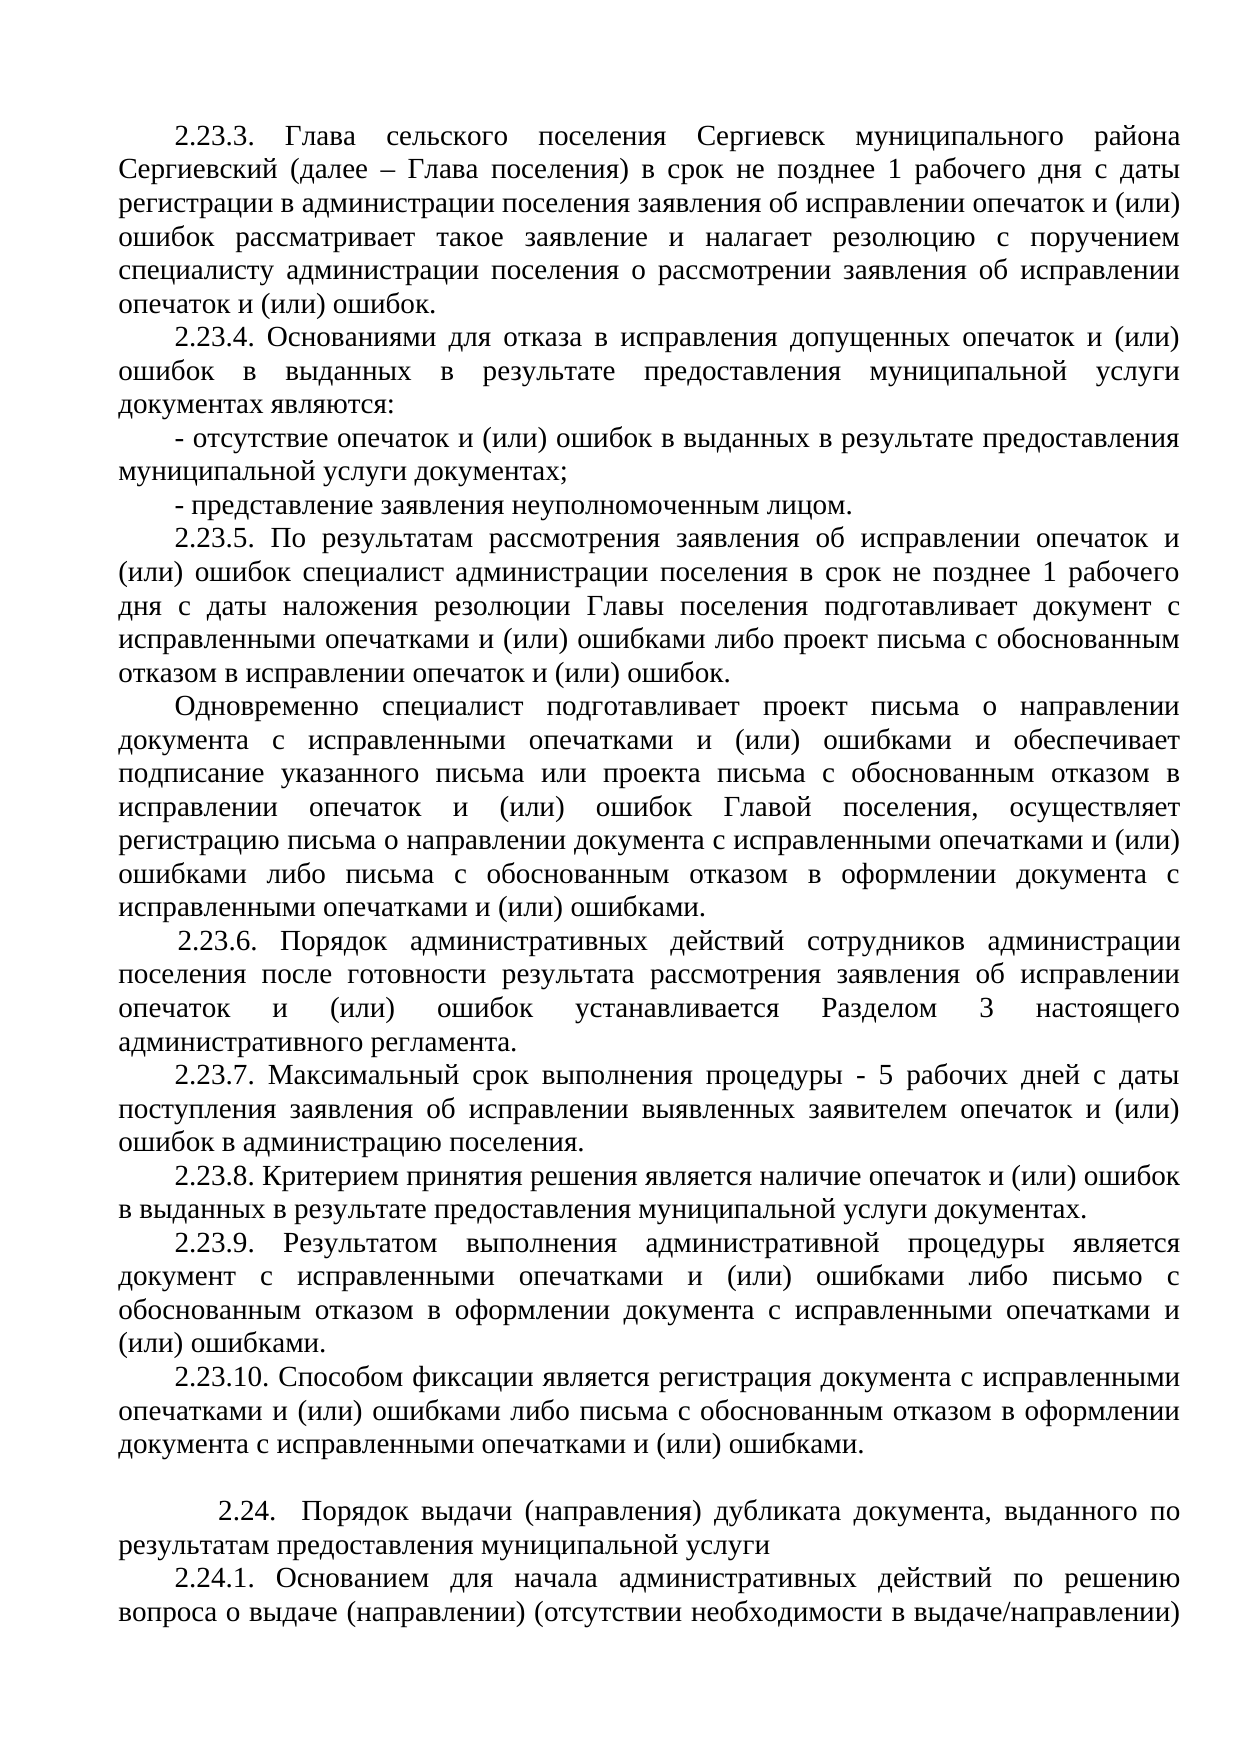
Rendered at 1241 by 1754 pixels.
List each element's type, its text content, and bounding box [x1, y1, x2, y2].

text 2.23.10. Способом фиксации является регистрация документа с исправленными опечатками и (или) ошибками либо письма с обоснованным отказом в оформлении документа с исправленными опечатками и (или) ошибками. [118, 1359, 1181, 1460]
text Одновременно специалист подготавливает проект письма о направлении документа с исправленными опечатками и (или) ошибками и обеспечивает подписание указанного письма или проекта письма с обоснованным отказом в исправлении опечаток и (или) ошибок Главой поселения, осуществляет регистрацию письма о направлении документа с исправленными опечатками и (или) ошибками либо письма с обоснованным отказом в оформлении документа с исправленными опечатками и (или) ошибками. [118, 688, 1181, 923]
text 2.24. Порядок выдачи (направления) дубликата документа, выданного по результатам предоставления муниципальной услуги [118, 1493, 1181, 1560]
text - отсутствие опечаток и (или) ошибок в выданных в результате предоставления муниципальной услуги документах; [118, 420, 1181, 487]
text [118, 1560, 1181, 1627]
text 2.23.6. Порядок административных действий сотрудников администрации поселения после готовности результата рассмотрения заявления об исправлении опечаток и (или) ошибок устанавливается Разделом 3 настоящего административного регламента. [118, 923, 1181, 1057]
text 2.23.7. Максимальный срок выполнения процедуры - 5 рабочих дней с даты поступления заявления об исправлении выявленных заявителем опечаток и (или) ошибок в администрацию поселения. [118, 1057, 1181, 1158]
text 2.23.8. Критерием принятия решения является наличие опечаток и (или) ошибок в выданных в результате предоставления муниципальной услуги документах. [118, 1158, 1181, 1225]
text - представление заявления неуполномоченным лицом. [118, 487, 1181, 521]
text 2.23.5. По результатам рассмотрения заявления об исправлении опечаток и (или) ошибок специалист администрации поселения в срок не позднее 1 рабочего дня с даты наложения резолюции Главы поселения подготавливает документ с исправленными опечатками и (или) ошибками либо проект письма с обоснованным отказом в исправлении опечаток и (или) ошибок. [118, 521, 1181, 688]
text 2.23.4. Основаниями для отказа в исправления допущенных опечаток и (или) ошибок в выданных в результате предоставления муниципальной услуги документах являются: [118, 319, 1181, 420]
text 2.23.3. Глава сельского поселения Сергиевск муниципального района Сергиевский (далее – Глава поселения) в срок не позднее 1 рабочего дня с даты регистрации в администрации поселения заявления об исправлении опечаток и (или) ошибок рассматривает такое заявление и налагает резолюцию с поручением специалисту администрации поселения о рассмотрении заявления об исправлении опечаток и (или) ошибок. [118, 118, 1181, 319]
text 2.23.9. Результатом выполнения административной процедуры является документ с исправленными опечатками и (или) ошибками либо письмо с обоснованным отказом в оформлении документа с исправленными опечатками и (или) ошибками. [118, 1225, 1181, 1359]
